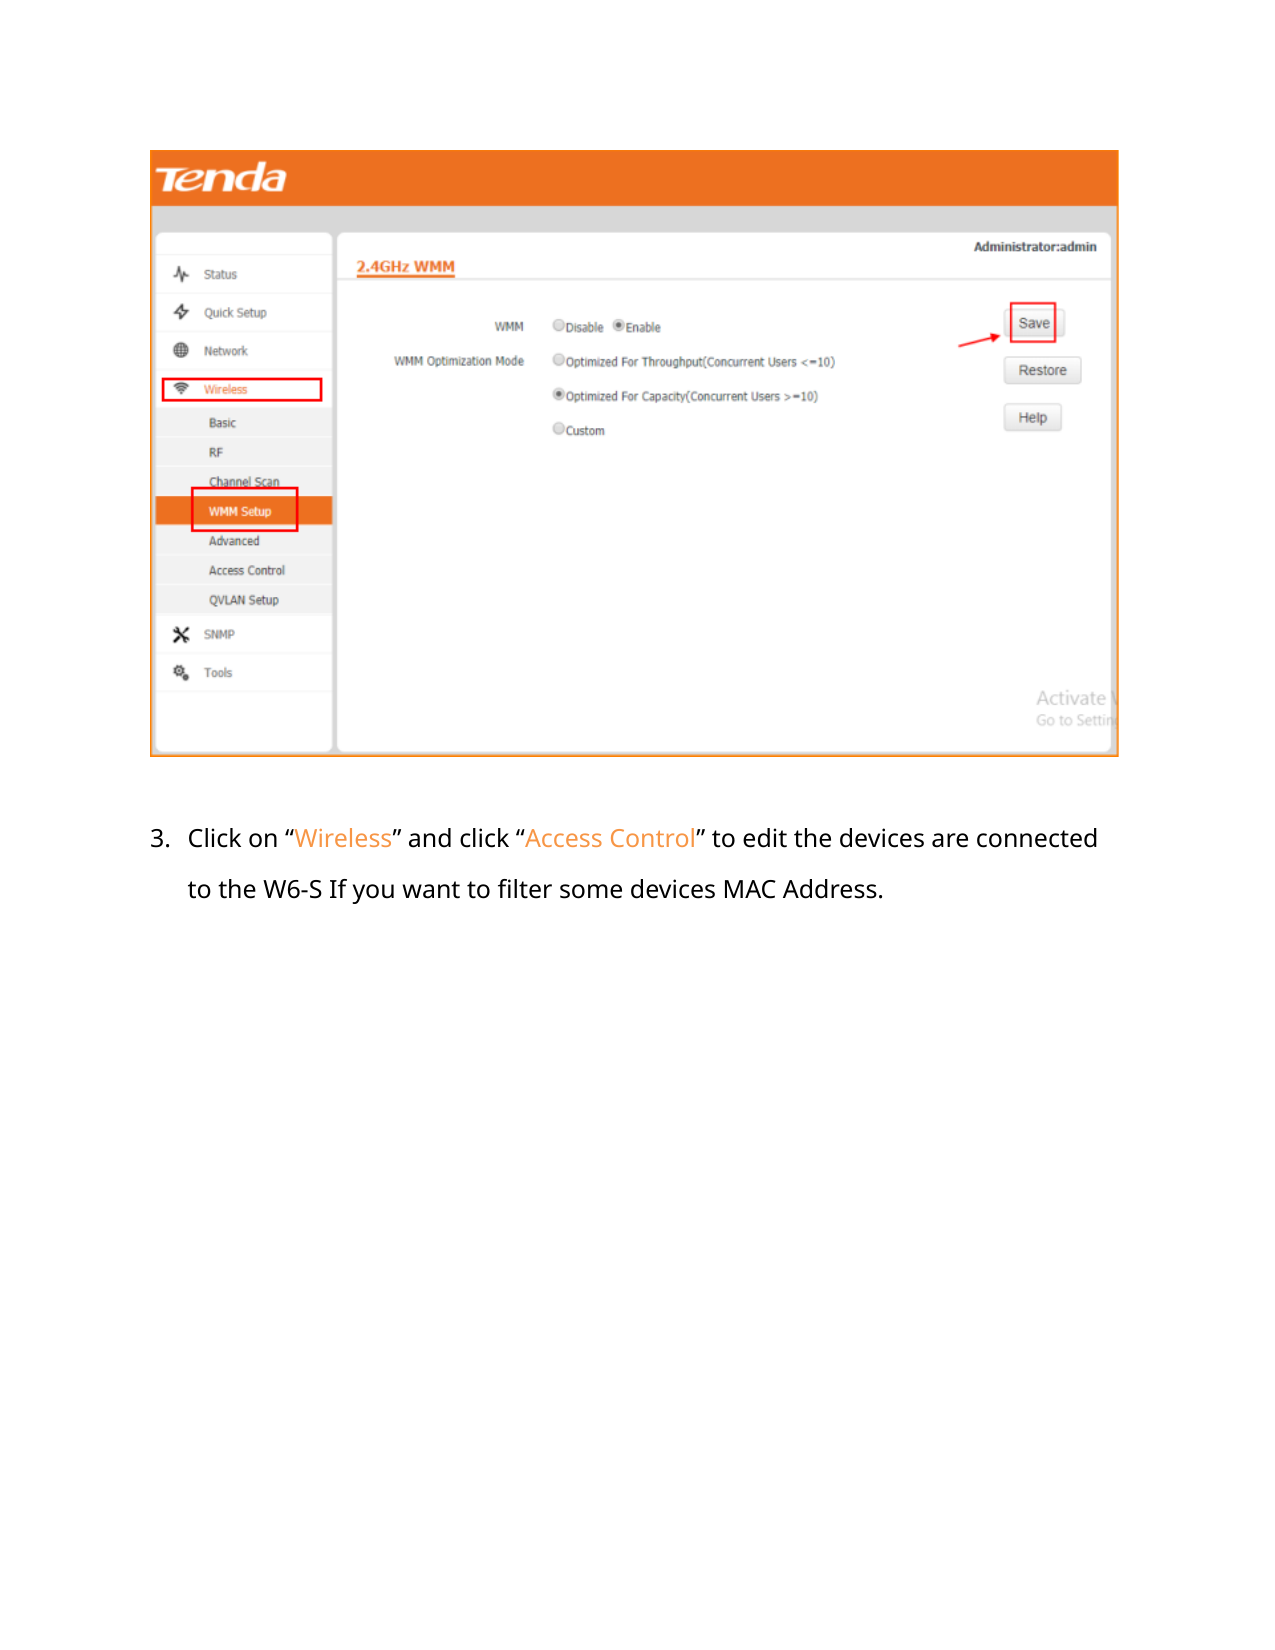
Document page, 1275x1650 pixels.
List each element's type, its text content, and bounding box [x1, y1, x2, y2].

picture [150, 150, 1119, 757]
list Click on “Wireless” and click “Access Control” to edit the devices are connected to the W6-S If you want to filter some devices MAC Address. [150, 821, 1125, 906]
